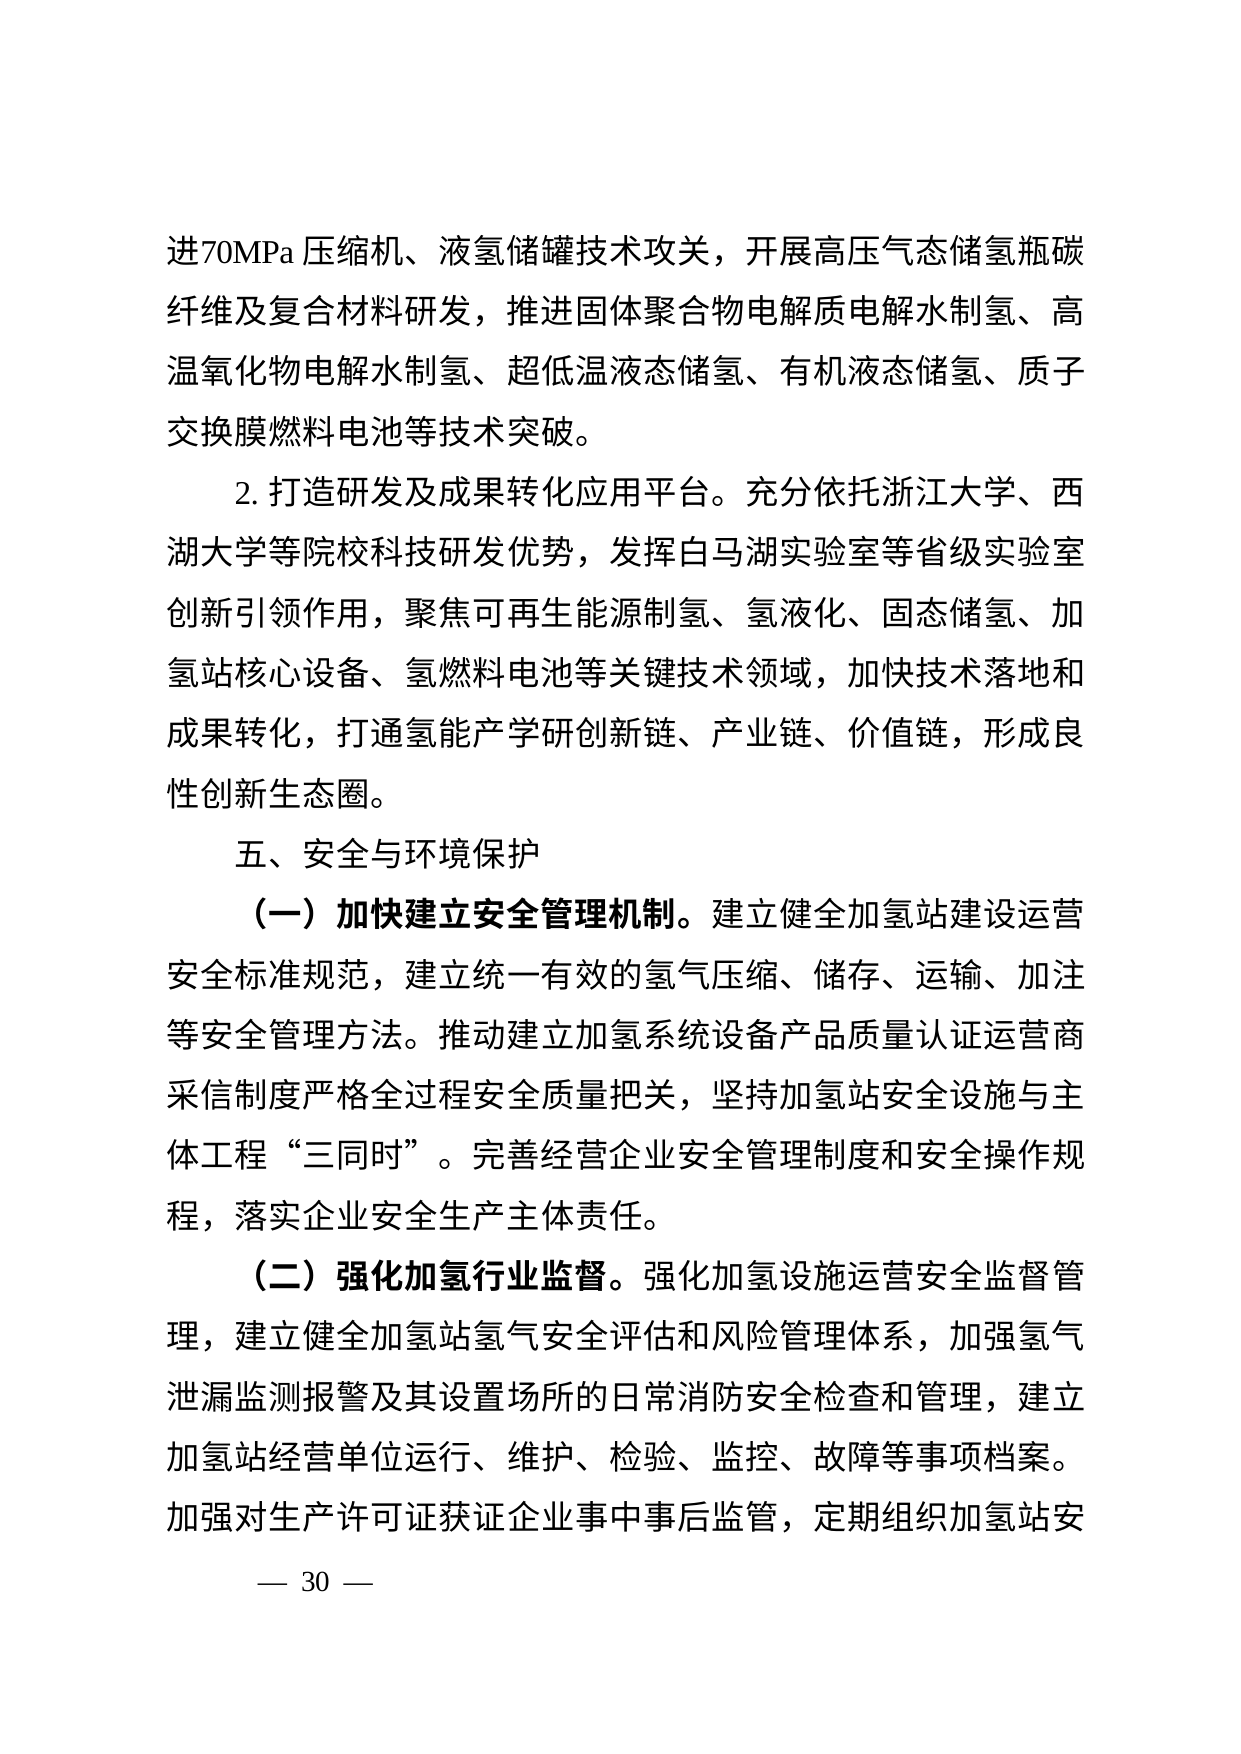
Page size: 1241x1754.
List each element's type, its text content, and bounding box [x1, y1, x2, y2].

text 五、安全与环境保护 [166, 822, 1086, 882]
text （一）加快建立安全管理机制。建立健全加氢站建设运营安全标准规范，建立统一有效的氢气压缩、储存、运输、加注等安全管理方法。推动建立加氢系统设备产品质量认证运营商采信制度严格全过程安全质量把关，坚持加氢站安全设施与主体工程“三同时”。完善经营企业安全管理制度和安全操作规程，落实企业安全生产主体责任。 [166, 882, 1086, 1244]
text 2. 打造研发及成果转化应用平台。充分依托浙江大学、西湖大学等院校科技研发优势，发挥白马湖实验室等省级实验室创新引领作用，聚焦可再生能源制氢、氢液化、固态储氢、加氢站核心设备、氢燃料电池等关键技术领域，加快技术落地和成果转化，打通氢能产学研创新链、产业链、价值链，形成良性创新生态圈。 [166, 460, 1086, 822]
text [166, 1244, 1086, 1545]
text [166, 218, 1086, 460]
